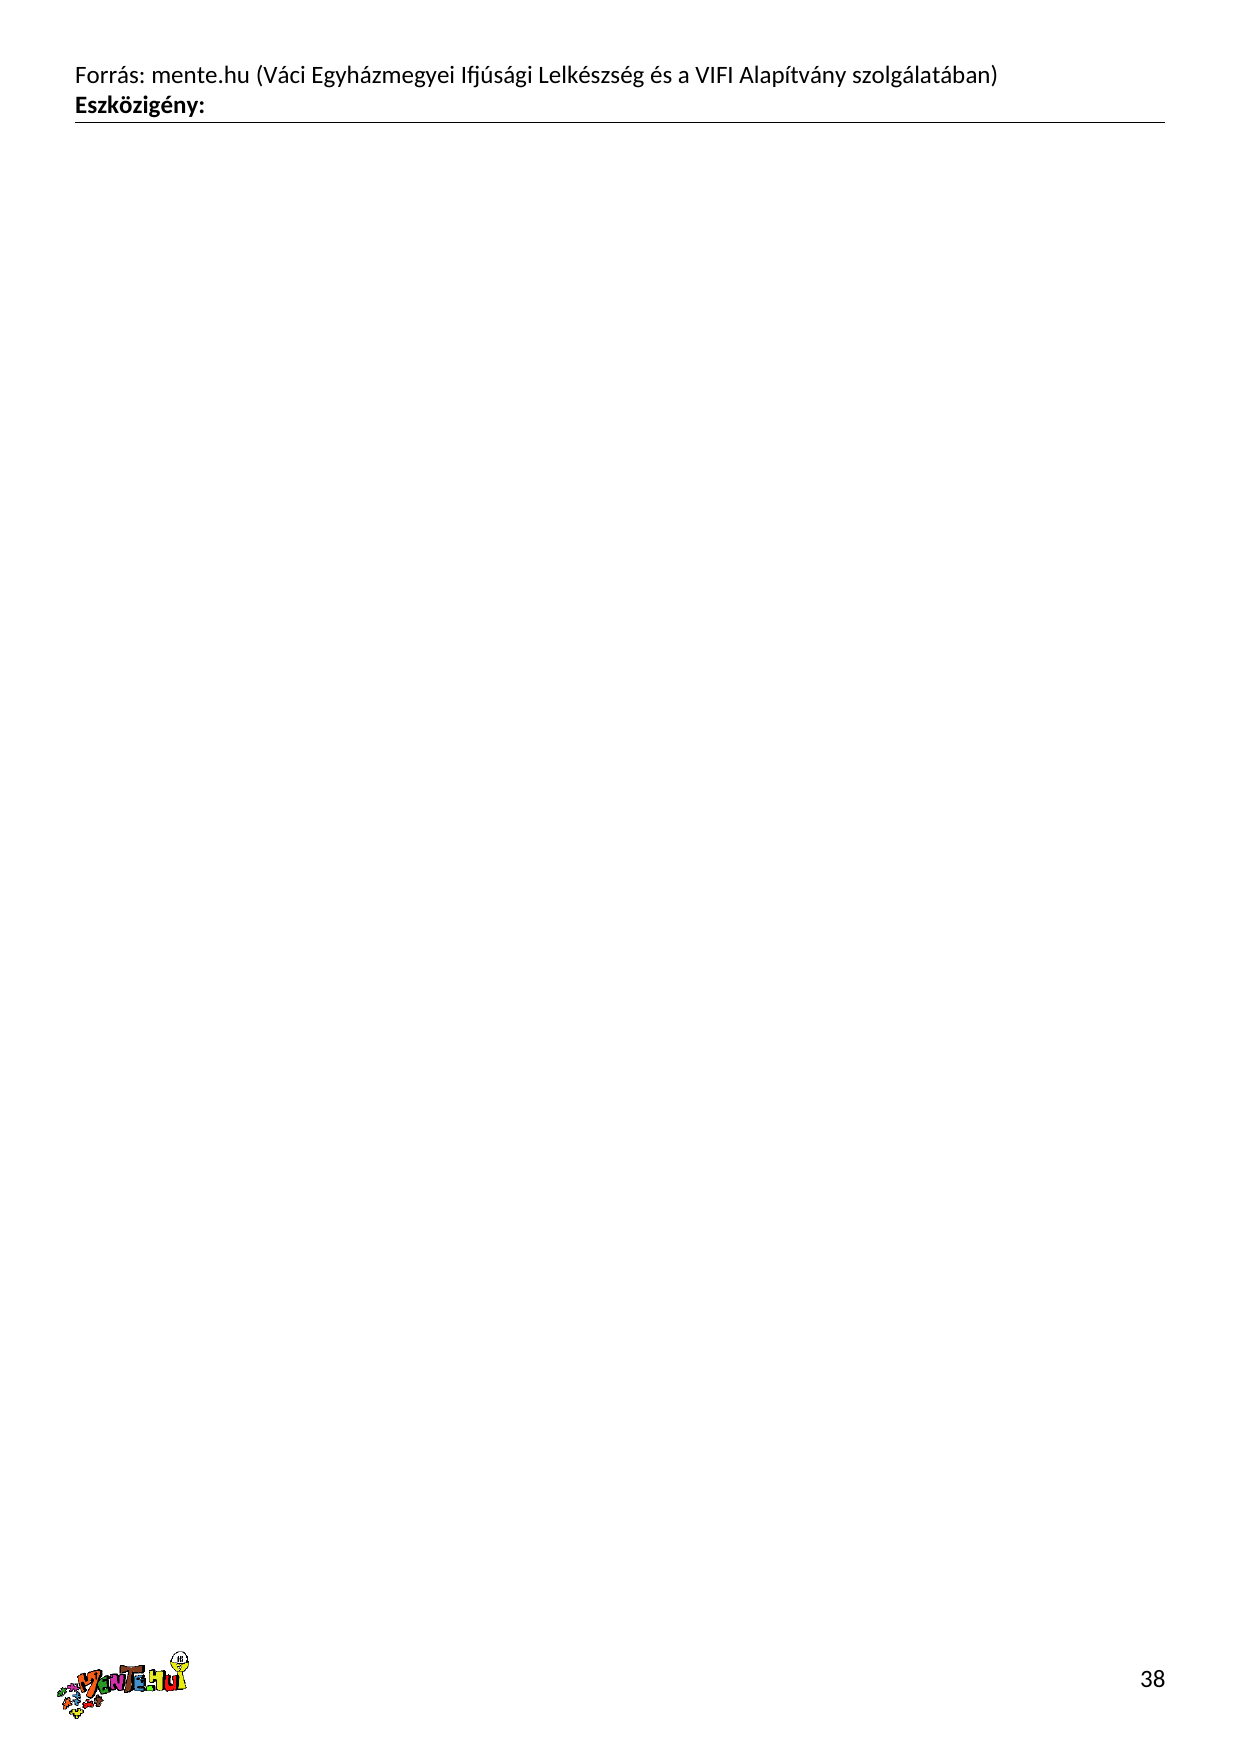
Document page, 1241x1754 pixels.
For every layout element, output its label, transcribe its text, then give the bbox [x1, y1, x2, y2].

text Eszközigény: [75, 89, 1165, 122]
picture [55, 1642, 194, 1721]
